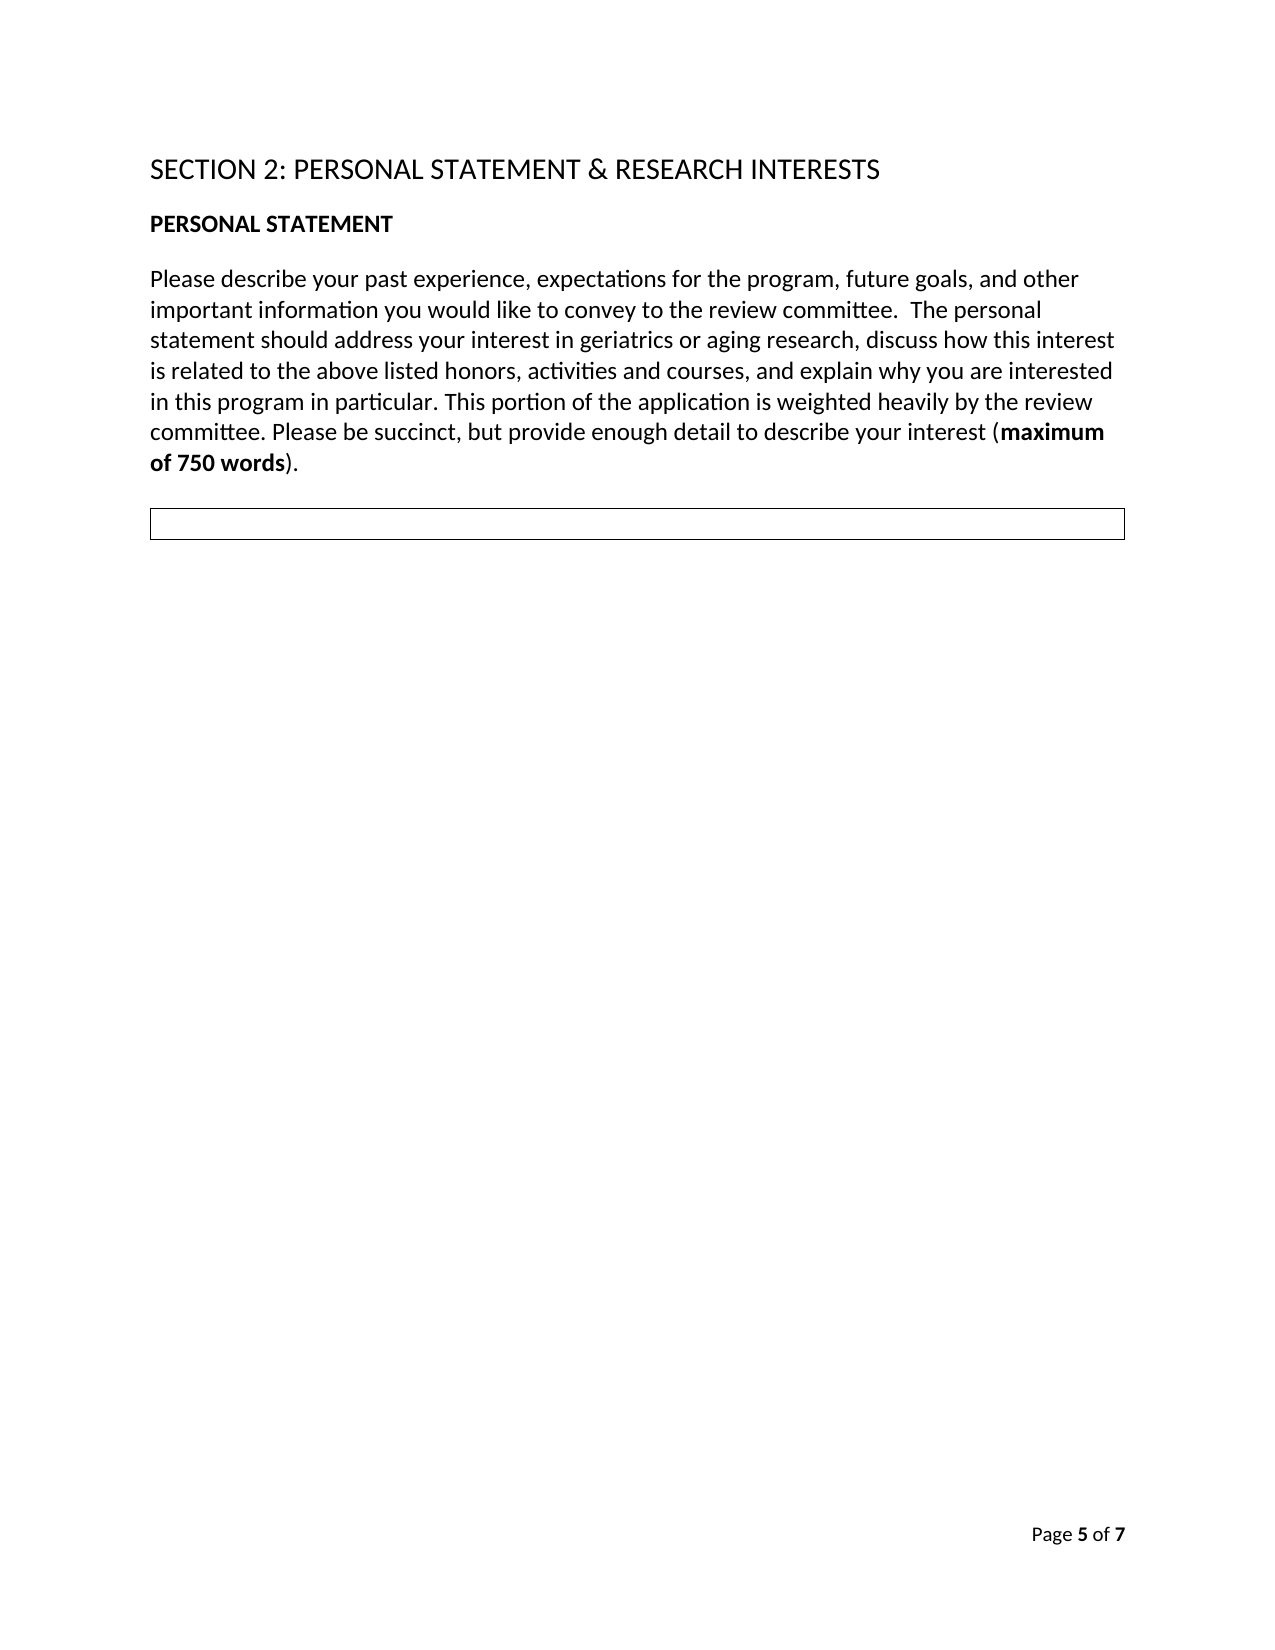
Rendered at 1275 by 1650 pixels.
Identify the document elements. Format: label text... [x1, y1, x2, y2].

text Please describe your past experience, expectations for the program, future goals, and other important information you would like to convey to the review committee. The personal statement should address your interest in geriatrics or aging research, discuss how this interest is related to the above listed honors, activities and courses, and explain why you are interested in this program in particular. This portion of the application is weighted heavily by the review committee. Please be succinct, but provide enough detail to describe your interest (maximum of 750 words). [150, 263, 1125, 477]
text PERSONAL STATEMENT [150, 208, 1125, 238]
table_header [151, 509, 1124, 539]
text SECTION 2: PERSONAL STATEMENT & RESEARCH INTERESTS [150, 150, 1125, 187]
